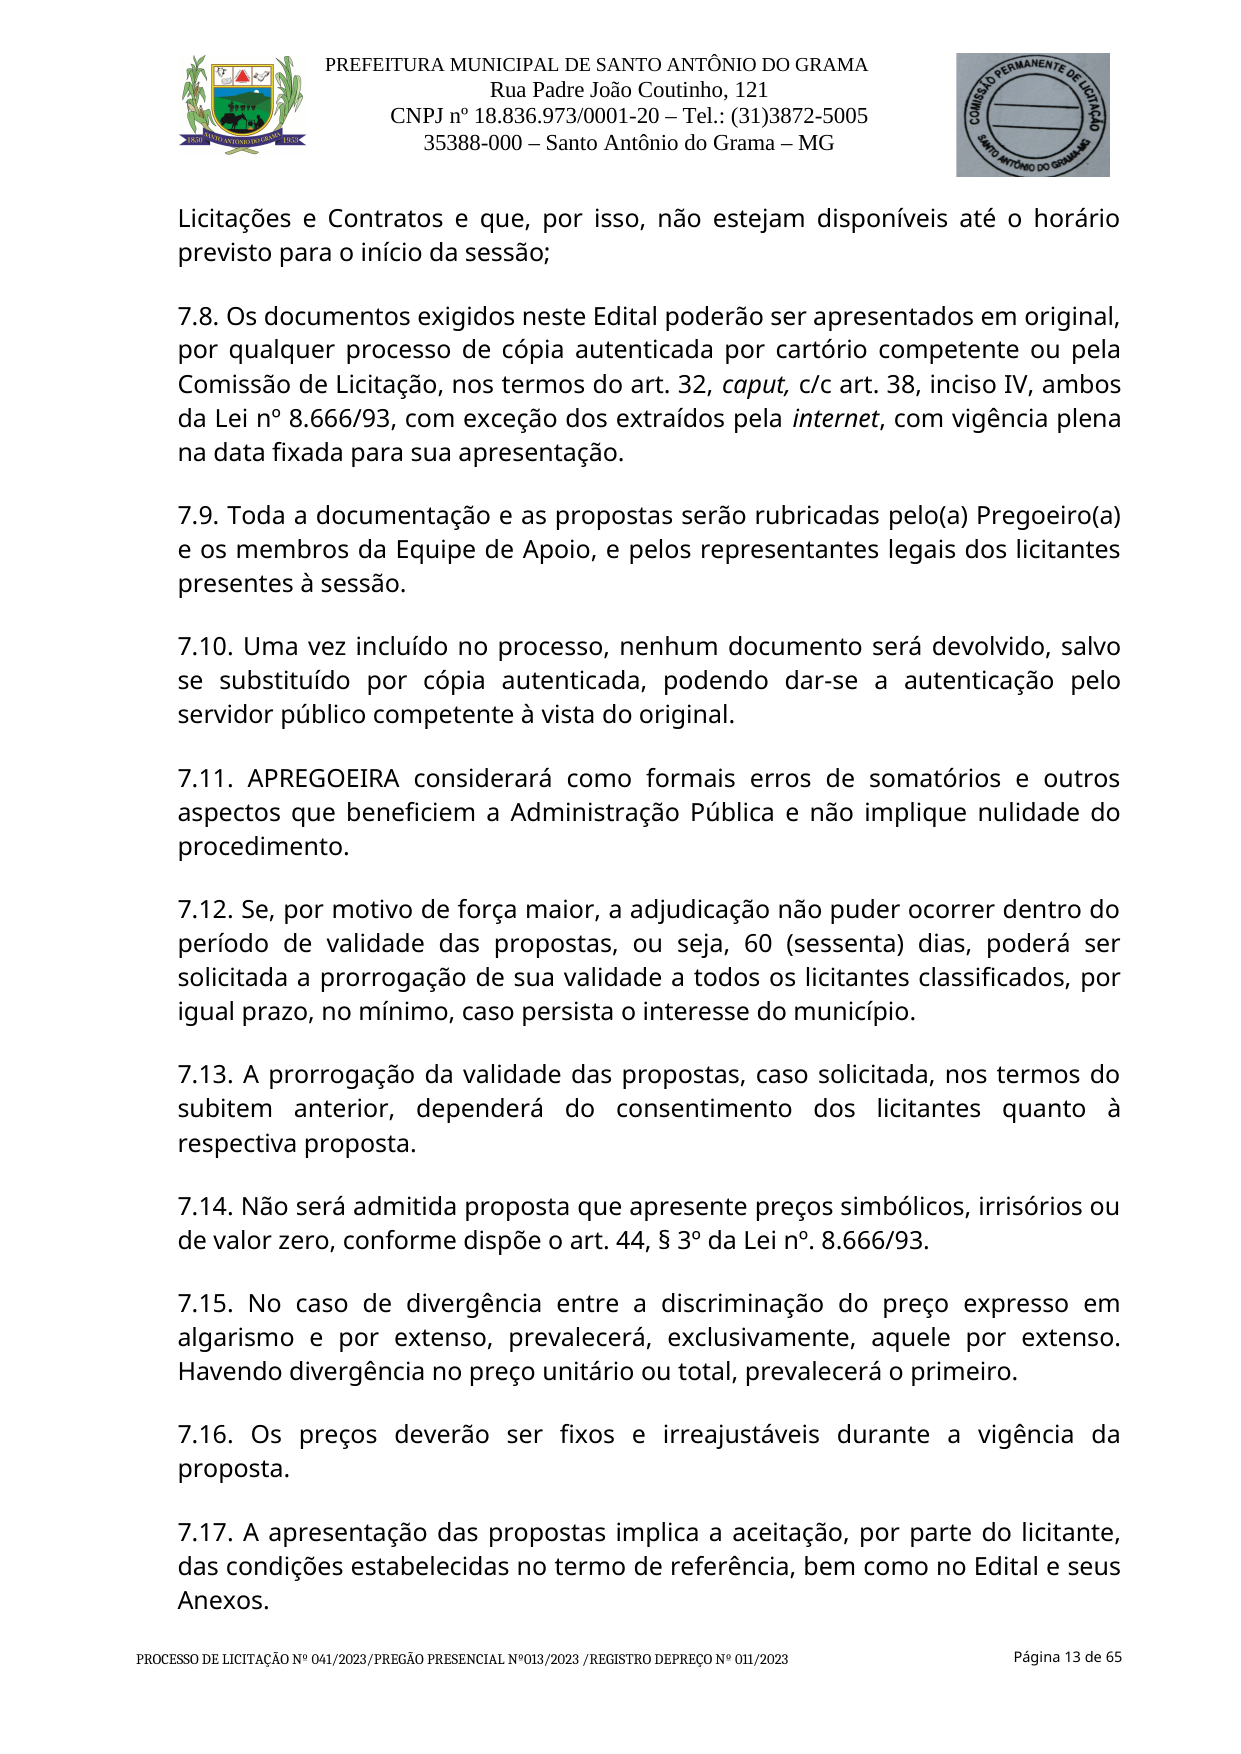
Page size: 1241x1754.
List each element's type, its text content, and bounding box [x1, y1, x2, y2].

text 7.9. Toda a documentação e as propostas serão rubricadas pelo(a) Pregoeiro(a) e os membros da Equipe de Apoio, e pelos representantes legais dos licitantes presentes à sessão. [177, 498, 1122, 600]
picture [178, 55, 307, 155]
picture [956, 53, 1110, 177]
text 7.14. Não será admitida proposta que apresente preços simbólicos, irrisórios ou de valor zero, conforme dispõe o art. 44, § 3º da Lei nº. 8.666/93. [177, 1188, 1122, 1257]
text 7.16. Os preços deverão ser fixos e irreajustáveis durante a vigência da proposta. [177, 1417, 1122, 1485]
text 7.12. Se, por motivo de força maior, a adjudicação não puder ocorrer dentro do período de validade das propostas, ou seja, 60 (sessenta) dias, poderá ser solicitada a prorrogação de sua validade a todos os licitantes classificados, por igual prazo, no mínimo, caso persista o interesse do município. [177, 892, 1122, 1028]
text 7.15. No caso de divergência entre a discriminação do preço expresso em algarismo e por extenso, prevalecerá, exclusivamente, aquele por extenso. Havendo divergência no preço unitário ou total, prevalecerá o primeiro. [177, 1286, 1122, 1388]
text 7.13. A prorrogação da validade das propostas, caso solicitada, nos termos do subitem anterior, dependerá do consentimento dos licitantes quanto à respectiva proposta. [177, 1057, 1122, 1159]
text 7.17. A apresentação das propostas implica a aceitação, por parte do licitante, das condições estabelecidas no termo de referência, bem como no Edital e seus Anexos. [177, 1514, 1122, 1617]
text 7.8. Os documentos exigidos neste Edital poderão ser apresentados em original, por qualquer processo de cópia autenticada por cartório competente ou pela Comissão de Licitação, nos termos do art. 32, caput, c/c art. 38, inciso IV, ambos da Lei nº 8.666/93, com exceção dos extraídos pela internet, com vigência plena na data fixada para sua apresentação. [177, 298, 1122, 468]
text 7.10. Uma vez incluído no processo, nenhum documento será devolvido, salvo se substituído por cópia autenticada, podendo dar-se a autenticação pelo servidor público competente à vista do original. [177, 629, 1122, 731]
text 7.11. APREGOEIRA considerará como formais erros de somatórios e outros aspectos que beneficiem a Administração Pública e não implique nulidade do procedimento. [177, 760, 1122, 862]
